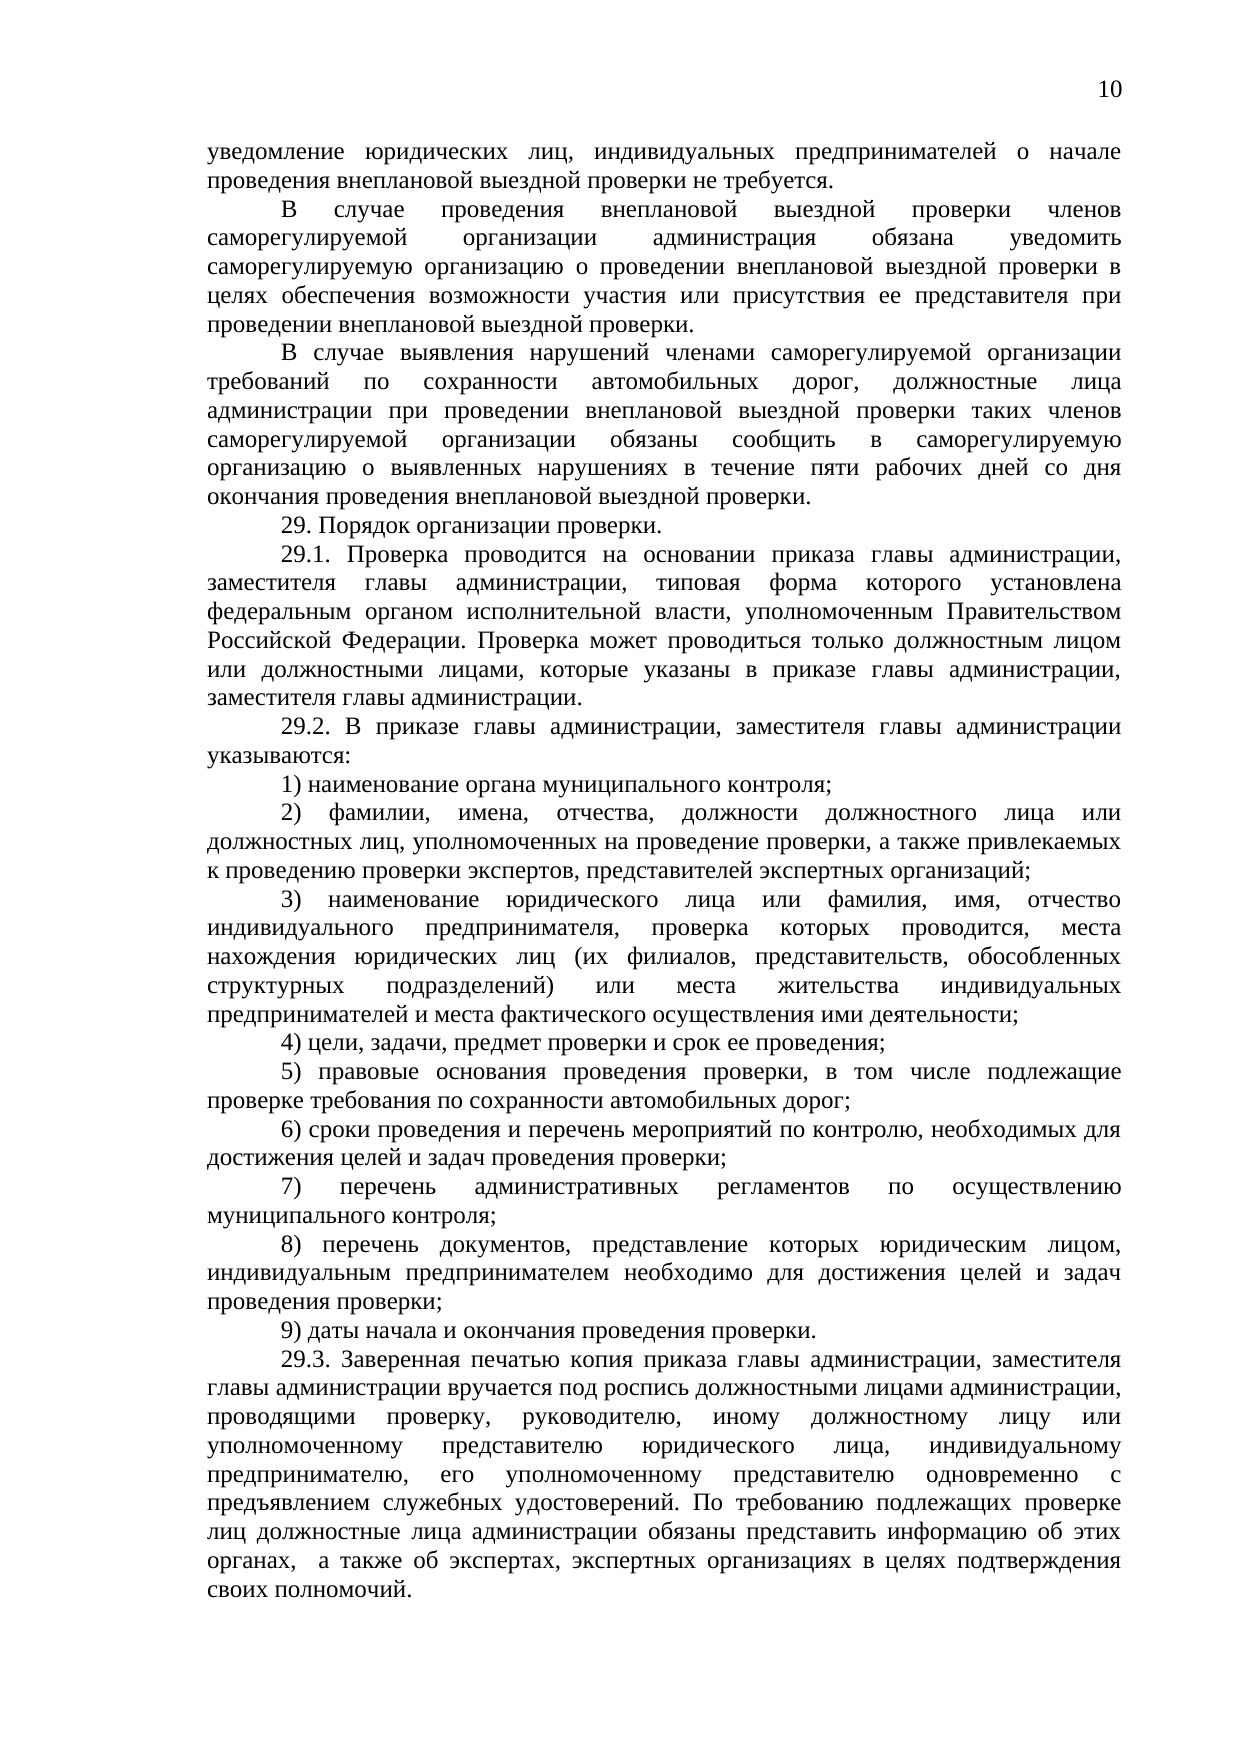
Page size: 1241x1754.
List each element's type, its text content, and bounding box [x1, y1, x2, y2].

text В случае проведения внеплановой выездной проверки членов саморегулируемой организации администрация обязана уведомить саморегулируемую организацию о проведении внеплановой выездной проверки в целях обеспечения возможности участия или присутствия ее представителя при проведении внеплановой выездной проверки. [207, 194, 1122, 337]
text 7) перечень административных регламентов по осуществлению муниципального контроля; [207, 1171, 1122, 1229]
text 3) наименование юридического лица или фамилия, имя, отчество индивидуального предпринимателя, проверка которых проводится, места нахождения юридических лиц (их филиалов, представительств, обособленных структурных подразделений) или места жительства индивидуальных предпринимателей и места фактического осуществления ими деятельности; [207, 884, 1122, 1027]
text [207, 136, 1122, 194]
text 29.1. Проверка проводится на основании приказа главы администрации, заместителя главы администрации, типовая форма которого установлена федеральным органом исполнительной власти, уполномоченным Правительством Российской Федерации. Проверка может проводиться только должностным лицом или должностными лицами, которые указаны в приказе главы администрации, заместителя главы администрации. [207, 539, 1122, 711]
text 4) цели, задачи, предмет проверки и срок ее проведения; [207, 1027, 1122, 1056]
text 29.2. В приказе главы администрации, заместителя главы администрации указываются: [207, 711, 1122, 769]
text 2) фамилии, имена, отчества, должности должностного лица или должностных лиц, уполномоченных на проведение проверки, а также привлекаемых к проведению проверки экспертов, представителей экспертных организаций; [207, 797, 1122, 884]
text 29. Порядок организации проверки. [207, 510, 1122, 539]
text 1) наименование органа муниципального контроля; [207, 769, 1122, 797]
text 9) даты начала и окончания проведения проверки. [207, 1315, 1122, 1344]
text 29.3. Заверенная печатью копия приказа главы администрации, заместителя главы администрации вручается под роспись должностными лицами администрации, проводящими проверку, руководителю, иному должностному лицу или уполномоченному представителю юридического лица, индивидуальному предпринимателю, его уполномоченному представителю одновременно с предъявлением служебных удостоверений. По требованию подлежащих проверке лиц должностные лица администрации обязаны представить информацию об этих органах, а также об экспертах, экспертных организациях в целях подтверждения своих полномочий. [207, 1344, 1122, 1602]
text 6) сроки проведения и перечень мероприятий по контролю, необходимых для достижения целей и задач проведения проверки; [207, 1114, 1122, 1171]
text 5) правовые основания проведения проверки, в том числе подлежащие проверке требования по сохранности автомобильных дорог; [207, 1056, 1122, 1114]
text 8) перечень документов, представление которых юридическим лицом, индивидуальным предпринимателем необходимо для достижения целей и задач проведения проверки; [207, 1229, 1122, 1315]
text В случае выявления нарушений членами саморегулируемой организации требований по сохранности автомобильных дорог, должностные лица администрации при проведении внеплановой выездной проверки таких членов саморегулируемой организации обязаны сообщить в саморегулируемую организацию о выявленных нарушениях в течение пяти рабочих дней со дня окончания проведения внеплановой выездной проверки. [207, 337, 1122, 510]
